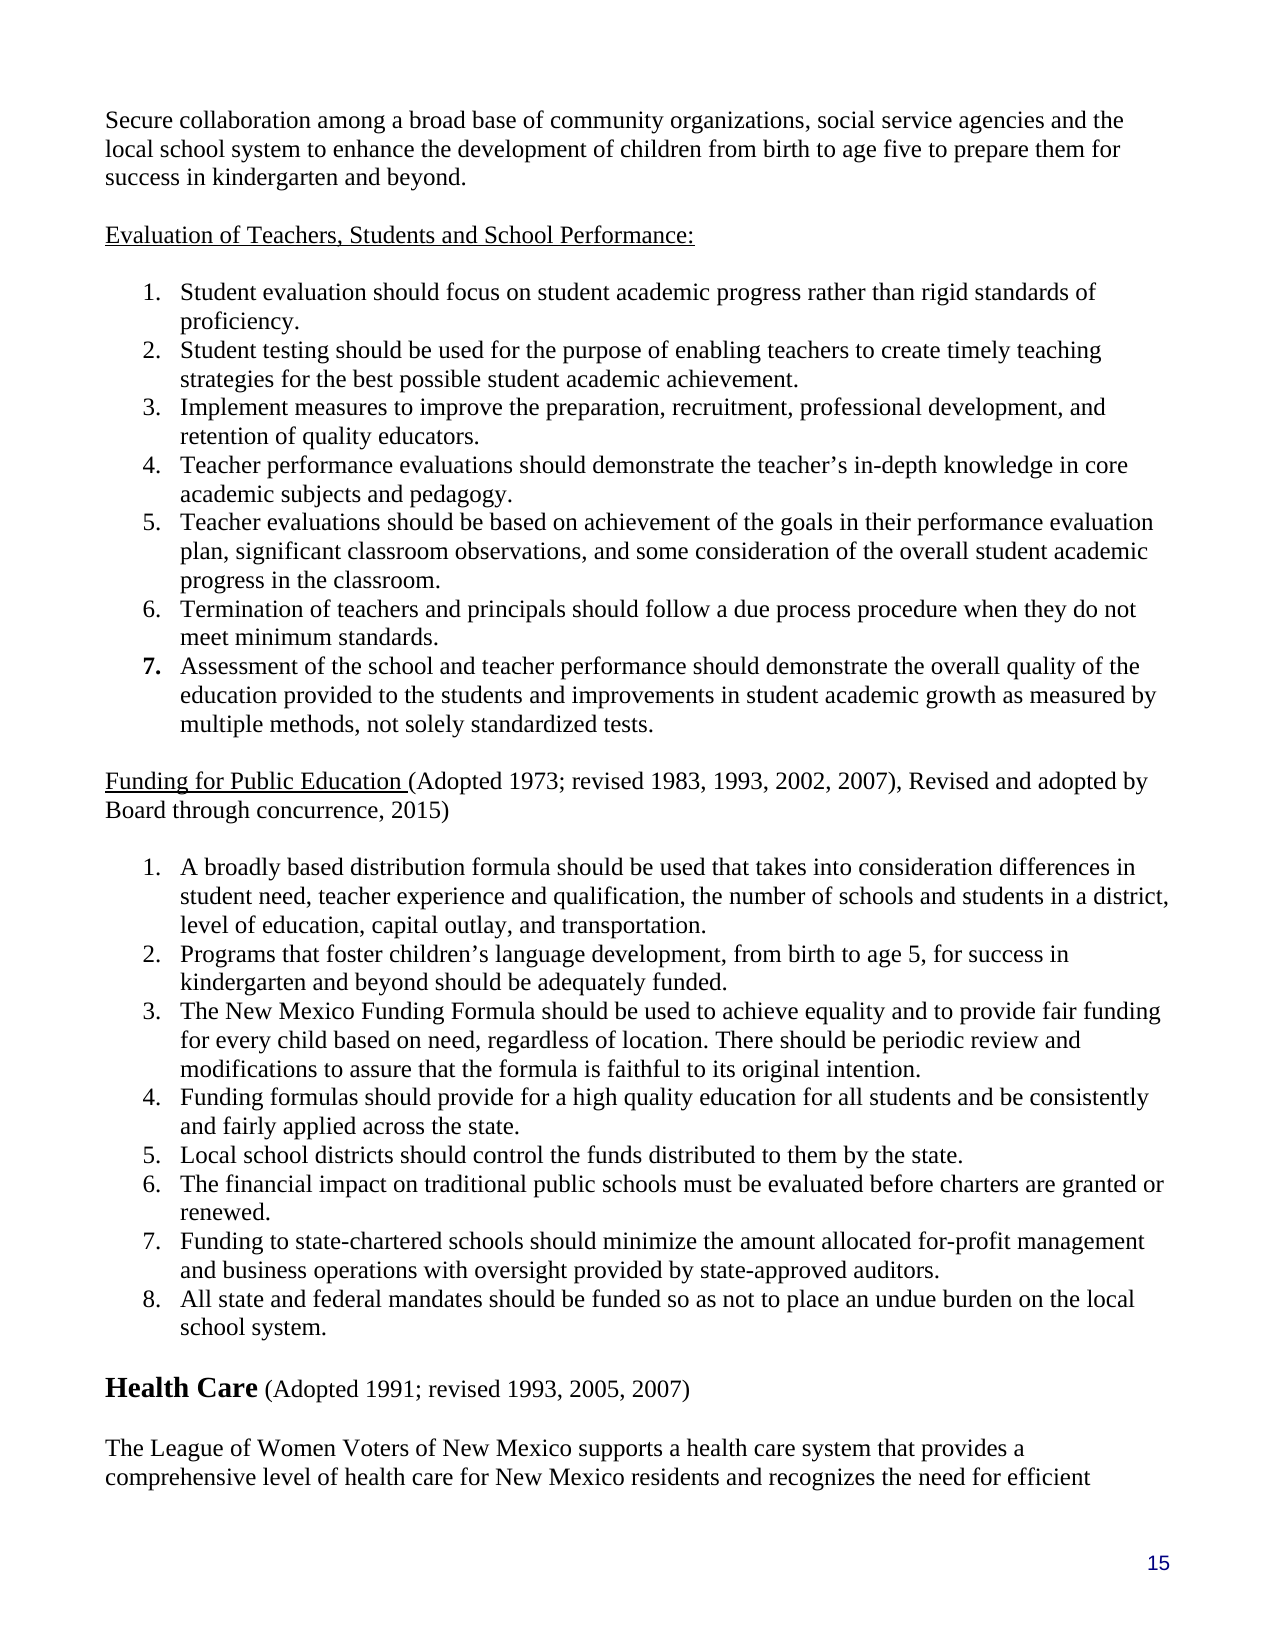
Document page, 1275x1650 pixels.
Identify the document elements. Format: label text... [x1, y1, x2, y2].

list Implement measures to improve the preparation, recruitment, professional development, and retention of quality educators. [142, 392, 1170, 450]
list All state and federal mandates should be funded so as not to place an undue burden on the local school system. [142, 1284, 1170, 1341]
list The New Mexico Funding Formula should be used to achieve equality and to provide fair funding for every child based on need, regardless of location. There should be periodic review and modifications to assure that the formula is faithful to its original intention. [142, 996, 1170, 1082]
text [105, 1433, 1170, 1491]
text Funding for Public Education (Adopted 1973; revised 1983, 1993, 2002, 2007), Revised and adopted by Board through concurrence, 2015) [105, 766, 1170, 824]
list Teacher evaluations should be based on achievement of the goals in their performance evaluation plan, significant classroom observations, and some consideration of the overall student academic progress in the classroom. [142, 507, 1170, 594]
list Local school districts should control the funds distributed to them by the state. [142, 1140, 1170, 1169]
list Student evaluation should focus on student academic progress rather than rigid standards of proficiency. [142, 277, 1170, 335]
text Evaluation of Teachers, Students and School Performance: [105, 220, 1170, 249]
list Teacher performance evaluations should demonstrate the teacher’s in-depth knowledge in core academic subjects and pedagogy. [142, 450, 1170, 507]
list Funding to state-chartered schools should minimize the amount allocated for-profit management and business operations with oversight provided by state-approved auditors. [142, 1226, 1170, 1284]
list A broadly based distribution formula should be used that takes into consideration differences in student need, teacher experience and qualification, the number of schools and students in a district, level of education, capital outlay, and transportation. [142, 852, 1170, 939]
text Secure collaboration among a broad base of community organizations, social service agencies and the local school system to enhance the development of children from birth to age five to prepare them for success in kindergarten and beyond. [105, 105, 1170, 191]
list Programs that foster children’s language development, from birth to age 5, for success in kindergarten and beyond should be adequately funded. [142, 939, 1170, 996]
list Termination of teachers and principals should follow a due process procedure when they do not meet minimum standards. [142, 594, 1170, 651]
list The financial impact on traditional public schools must be evaluated before charters are granted or renewed. [142, 1169, 1170, 1226]
list Assessment of the school and teacher performance should demonstrate the overall quality of the education provided to the students and improvements in student academic growth as measured by multiple methods, not solely standardized tests. [142, 651, 1170, 737]
list Funding formulas should provide for a high quality education for all students and be consistently and fairly applied across the state. [142, 1082, 1170, 1140]
text Health Care (Adopted 1991; revised 1993, 2005, 2007) [105, 1370, 1170, 1404]
list Student testing should be used for the purpose of enabling teachers to create timely teaching strategies for the best possible student academic achievement. [142, 335, 1170, 392]
